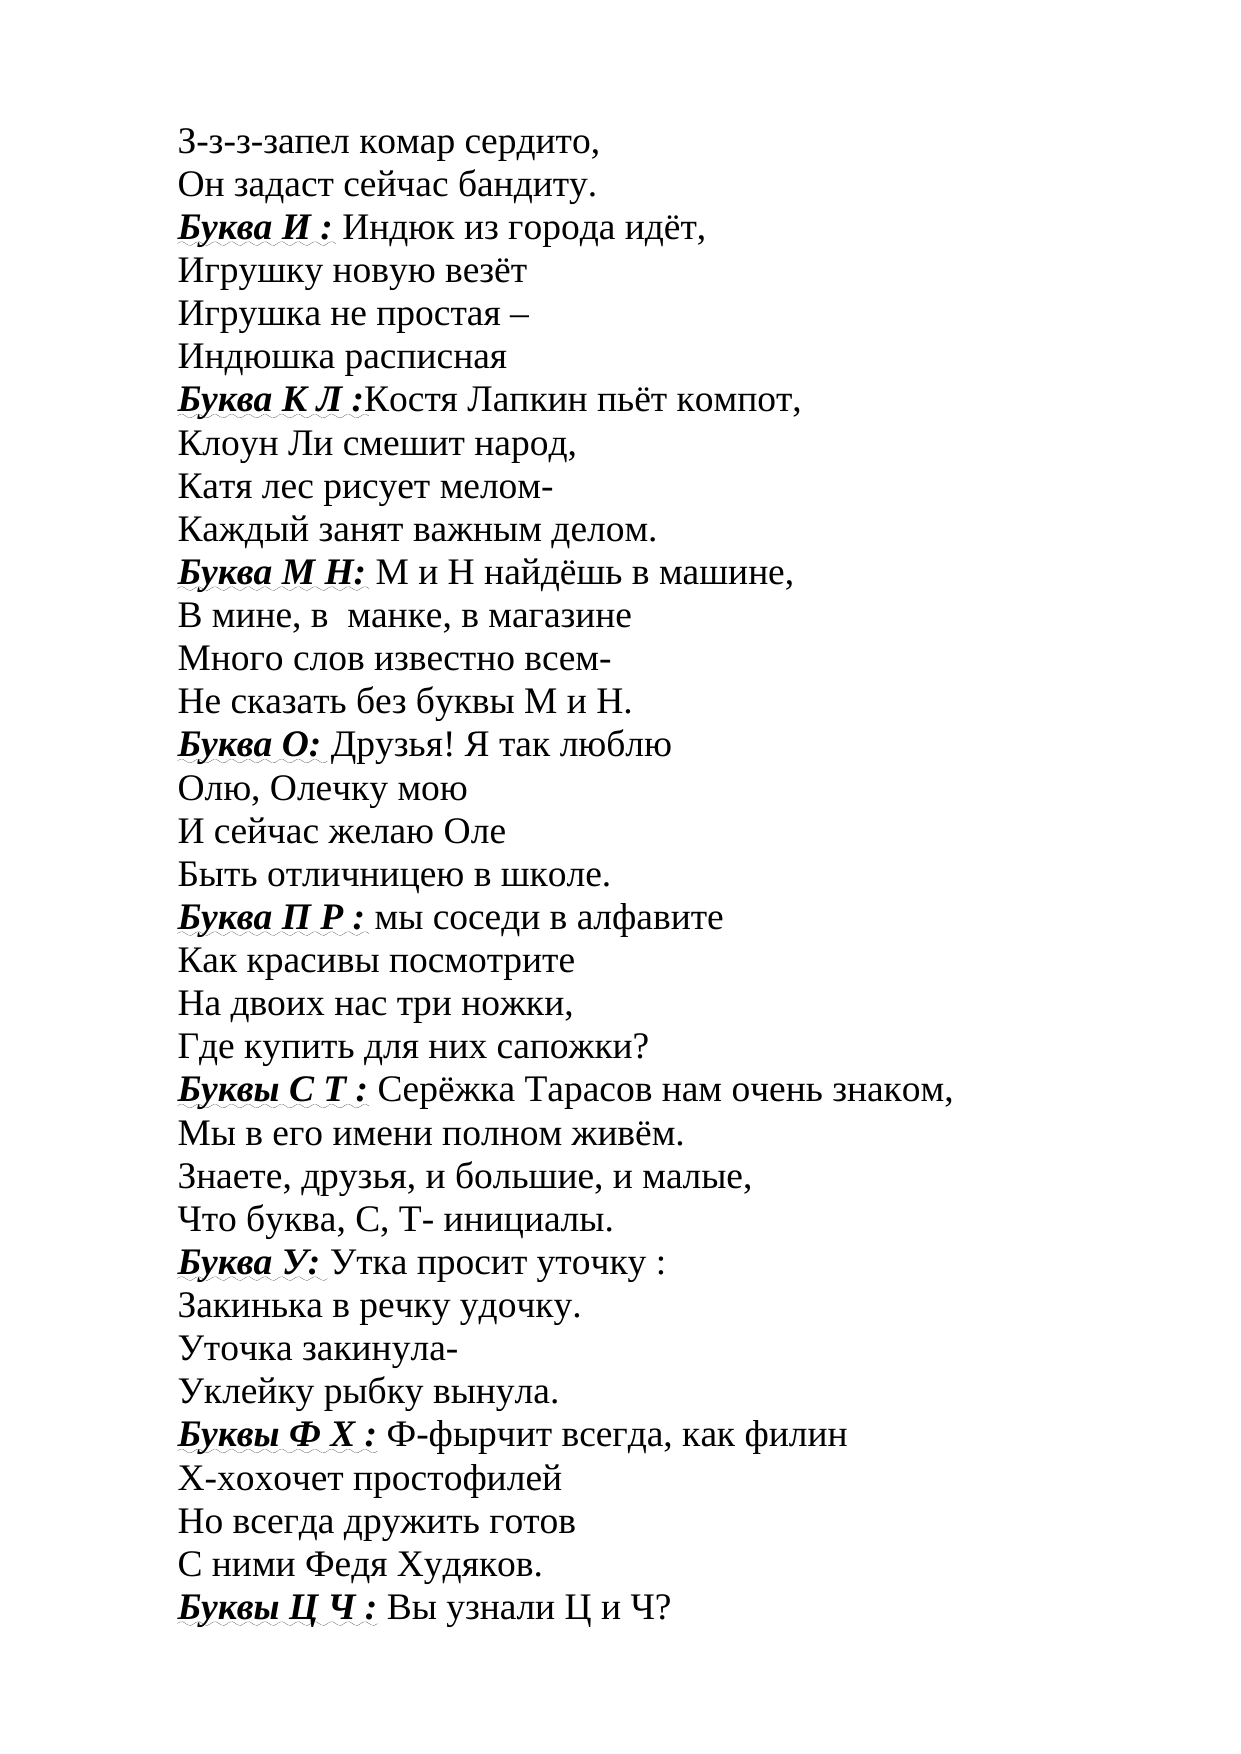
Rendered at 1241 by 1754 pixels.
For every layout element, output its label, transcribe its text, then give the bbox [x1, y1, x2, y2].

text Буквы Ц Ч : Вы узнали Ц и Ч? [177, 1584, 1152, 1627]
text Быть отличницею в школе. [177, 851, 1152, 894]
text З-з-з-запел комар сердито, [177, 118, 1152, 161]
text Буква У: Утка просит уточку : [177, 1239, 1152, 1282]
text Буквы Ф Х : Ф-фырчит всегда, как филин [177, 1412, 1152, 1455]
text Буква И : Индюк из города идёт, [177, 204, 1152, 247]
text Х-хохочет простофилей [177, 1455, 1152, 1498]
text Буква П Р : мы соседи в алфавите [177, 894, 1152, 937]
text Катя лес рисует мелом- [177, 463, 1152, 506]
text И сейчас желаю Оле [177, 808, 1152, 851]
text Буква О: Друзья! Я так люблю [177, 722, 1152, 765]
text Буква М Н: М и Н найдёшь в машине, [177, 549, 1152, 592]
text Что буква, С, Т- инициалы. [177, 1196, 1152, 1239]
text С ними Федя Худяков. [177, 1541, 1152, 1584]
text Буквы С Т : Серёжка Тарасов нам очень знаком, [177, 1067, 1152, 1110]
text Не сказать без буквы М и Н. [177, 679, 1152, 722]
text Уточка закинула- [177, 1326, 1152, 1369]
text Каждый занят важным делом. [177, 506, 1152, 549]
text Уклейку рыбку вынула. [177, 1369, 1152, 1412]
text Он задаст сейчас бандиту. [177, 161, 1152, 204]
text В мине, в манке, в магазине [177, 592, 1152, 636]
text Олю, Олечку мою [177, 765, 1152, 808]
text Но всегда дружить готов [177, 1498, 1152, 1541]
text На двоих нас три ножки, [177, 981, 1152, 1024]
text Как красивы посмотрите [177, 937, 1152, 981]
text Клоун Ли смешит народ, [177, 420, 1152, 463]
text Мы в его имени полном живём. [177, 1110, 1152, 1153]
text Буква К Л :Костя Лапкин пьёт компот, [177, 377, 1152, 420]
text Игрушка не простая – [177, 291, 1152, 334]
text Индюшка расписная [177, 334, 1152, 377]
text Игрушку новую везёт [177, 247, 1152, 291]
text Знаете, друзья, и большие, и малые, [177, 1153, 1152, 1196]
text Закинька в речку удочку. [177, 1282, 1152, 1326]
text Где купить для них сапожки? [177, 1024, 1152, 1067]
text Много слов известно всем- [177, 636, 1152, 679]
